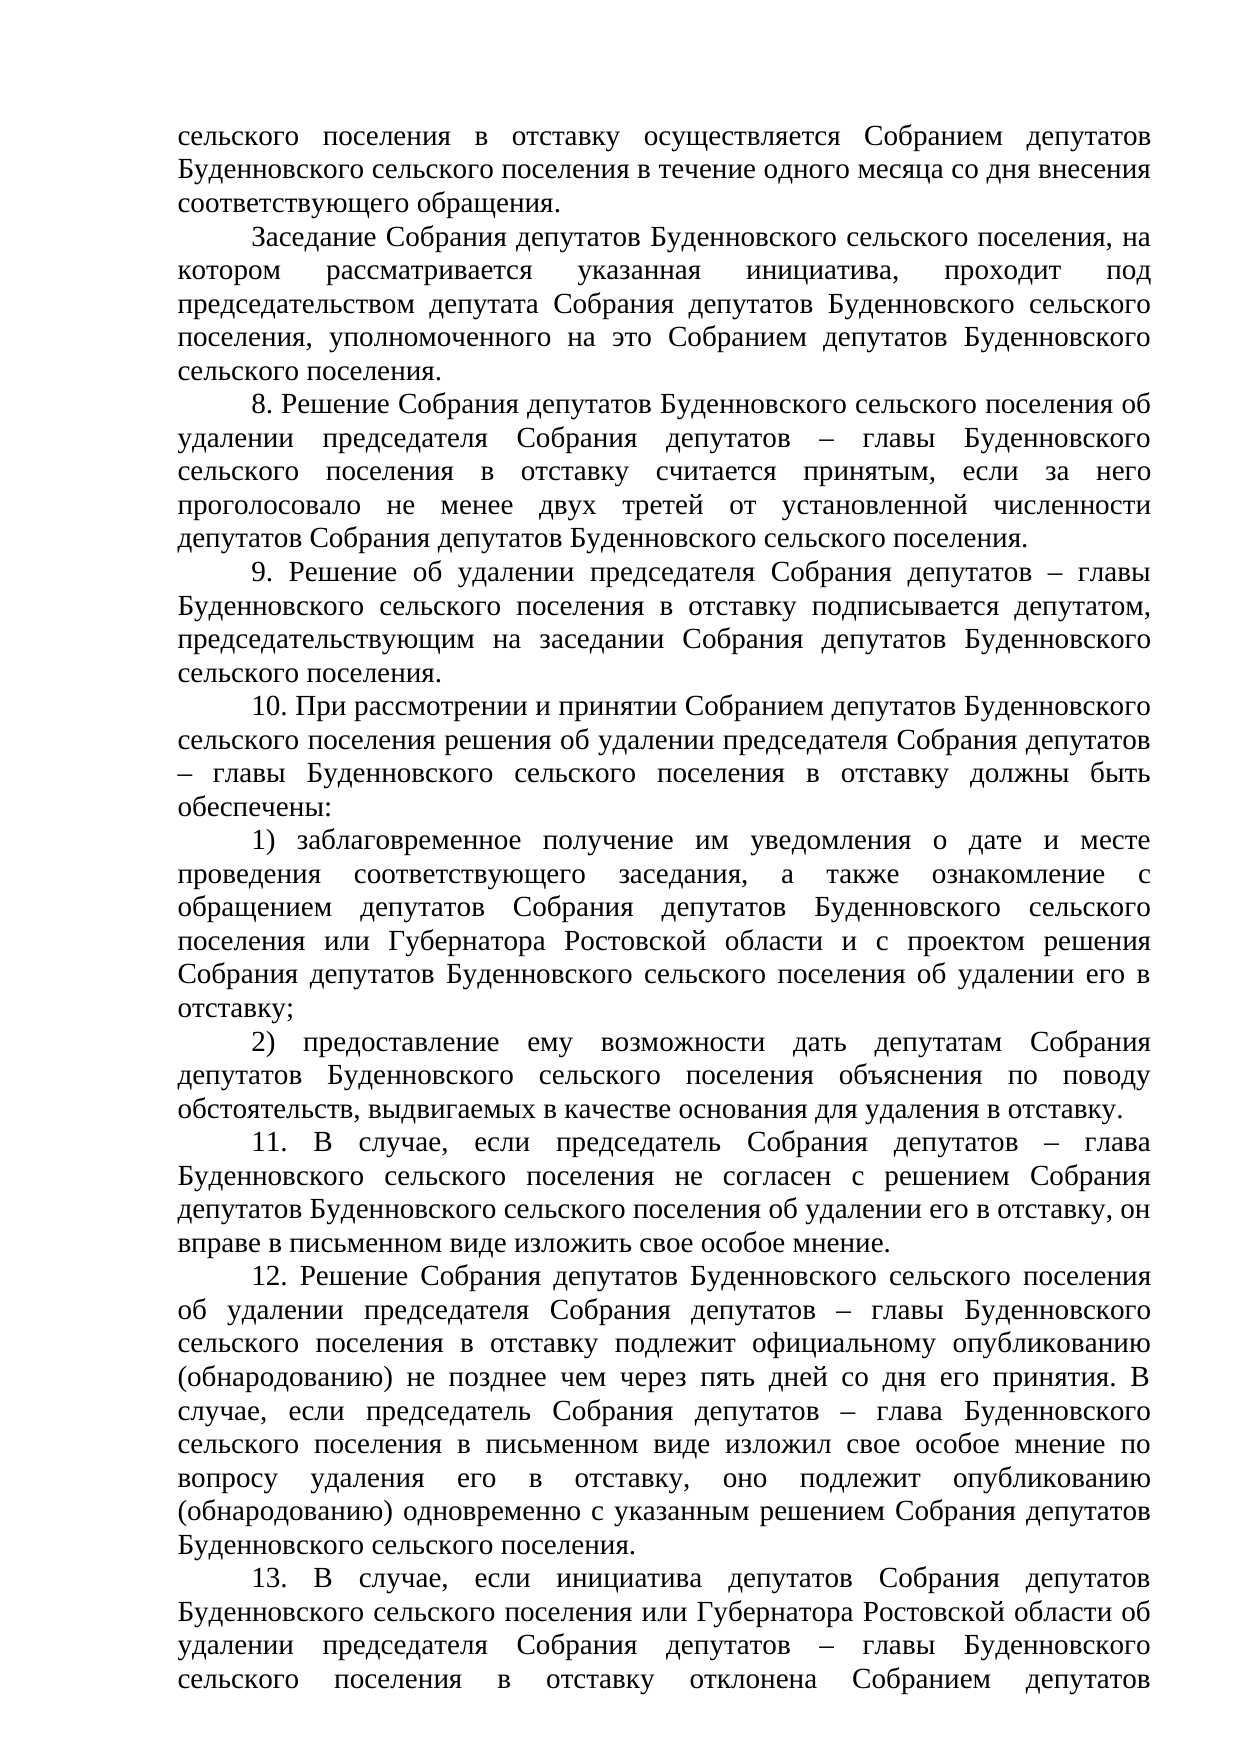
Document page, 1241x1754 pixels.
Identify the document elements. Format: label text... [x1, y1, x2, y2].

text 11. В случае, если председатель Собрания депутатов – глава Буденновского сельского поселения не согласен с решением Собрания депутатов Буденновского сельского поселения об удалении его в отставку, он вправе в письменном виде изложить свое особое мнение. [177, 1124, 1152, 1258]
text 1) заблаговременное получение им уведомления о дате и месте проведения соответствующего заседания, а также ознакомление с обращением депутатов Собрания депутатов Буденновского сельского поселения или Губернатора Ростовской области и с проектом решения Собрания депутатов Буденновского сельского поселения об удалении его в отставку; [177, 822, 1152, 1024]
text 8. Решение Собрания депутатов Буденновского сельского поселения об удалении председателя Собрания депутатов – главы Буденновского сельского поселения в отставку считается принятым, если за него проголосовало не менее двух третей от установленной численности депутатов Собрания депутатов Буденновского сельского поселения. [177, 386, 1152, 554]
text 10. При рассмотрении и принятии Собранием депутатов Буденновского сельского поселения решения об удалении председателя Собрания депутатов – главы Буденновского сельского поселения в отставку должны быть обеспечены: [177, 688, 1152, 822]
text 9. Решение об удалении председателя Собрания депутатов – главы Буденновского сельского поселения в отставку подписывается депутатом, председательствующим на заседании Собрания депутатов Буденновского сельского поселения. [177, 554, 1152, 688]
text 12. Решение Собрания депутатов Буденновского сельского поселения об удалении председателя Собрания депутатов – главы Буденновского сельского поселения в отставку подлежит официальному опубликованию (обнародованию) не позднее чем через пять дней со дня его принятия. В случае, если председатель Собрания депутатов – глава Буденновского сельского поселения в письменном виде изложил свое особое мнение по вопросу удаления его в отставку, оно подлежит опубликованию (обнародованию) одновременно с указанным решением Собрания депутатов Буденновского сельского поселения. [177, 1258, 1152, 1560]
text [177, 1560, 1152, 1694]
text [177, 118, 1152, 219]
text Заседание Собрания депутатов Буденновского сельского поселения, на котором рассматривается указанная инициатива, проходит под председательством депутата Собрания депутатов Буденновского сельского поселения, уполномоченного на это Собранием депутатов Буденновского сельского поселения. [177, 219, 1152, 386]
text 2) предоставление ему возможности дать депутатам Собрания депутатов Буденновского сельского поселения объяснения по поводу обстоятельств, выдвигаемых в качестве основания для удаления в отставку. [177, 1024, 1152, 1124]
